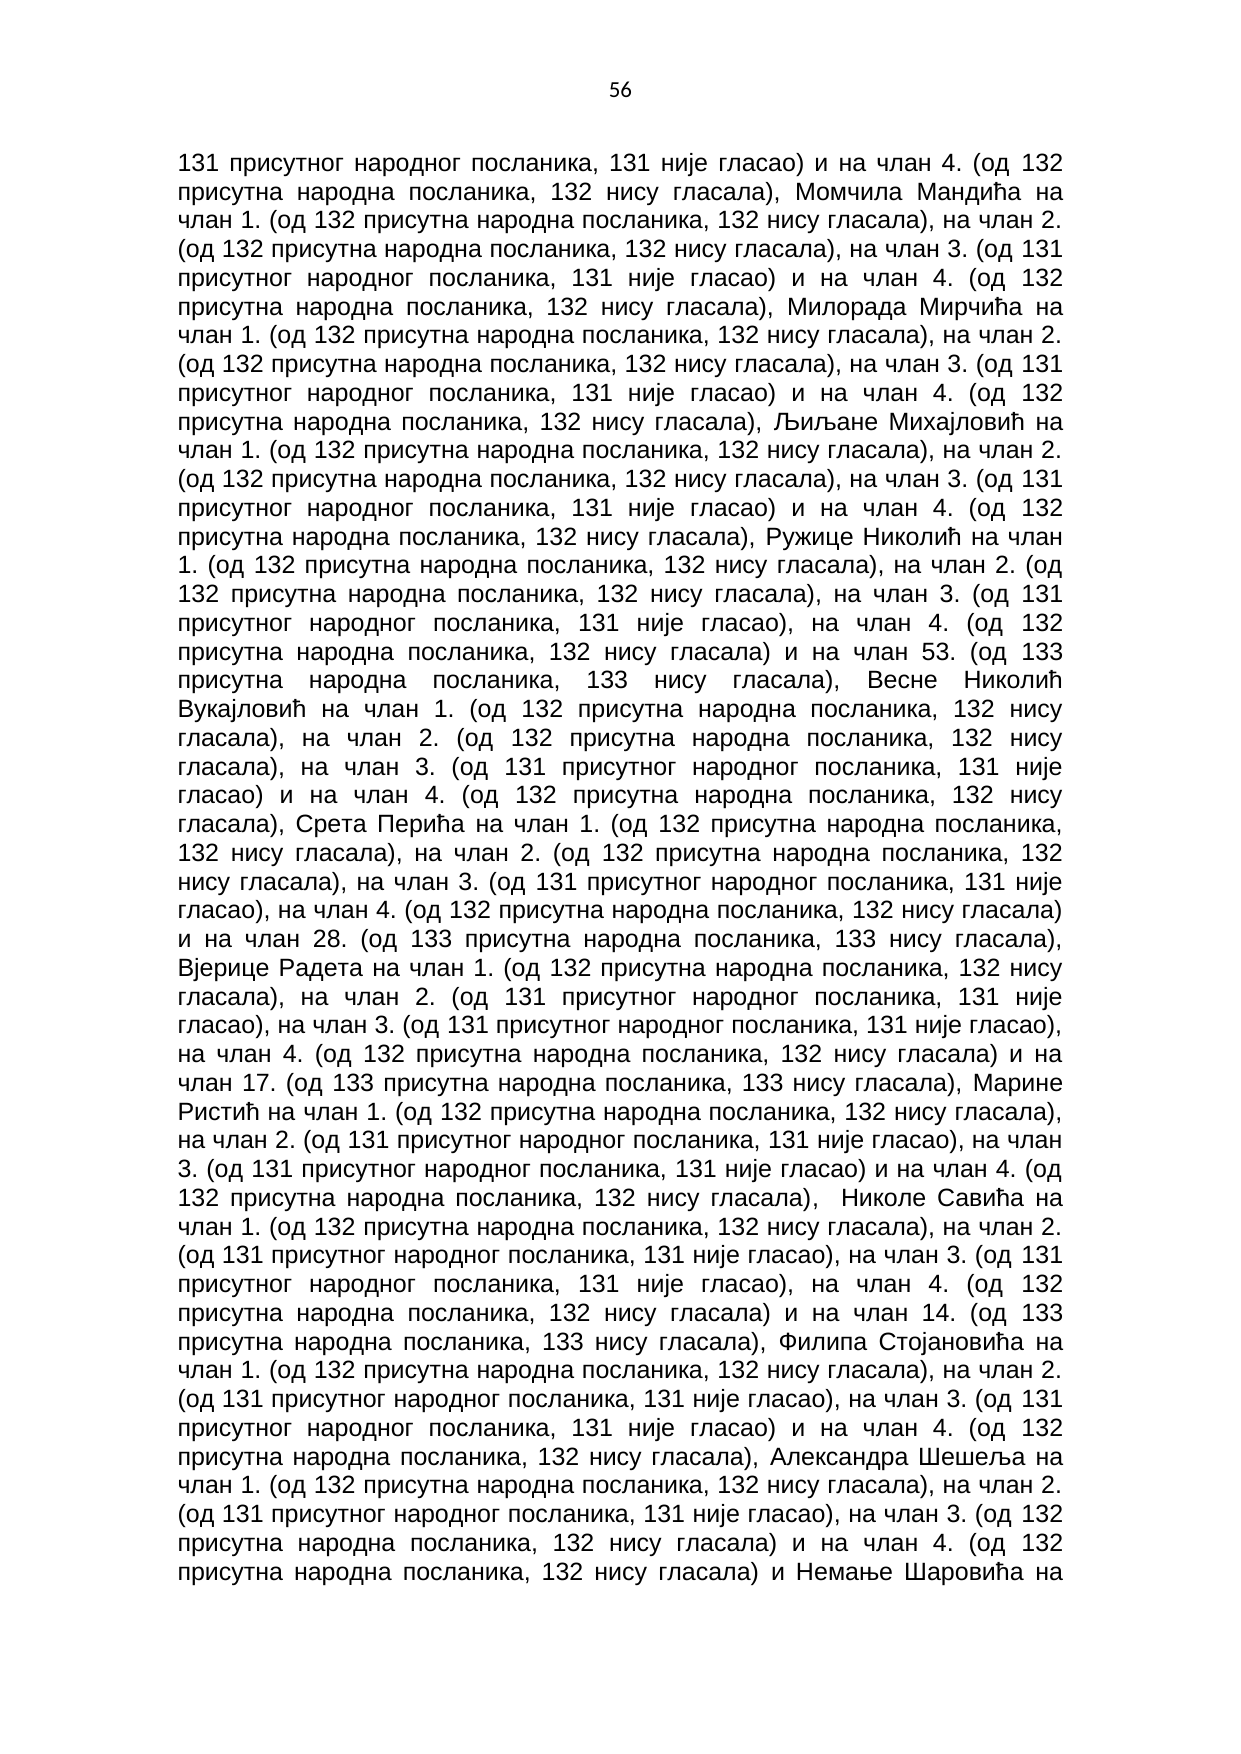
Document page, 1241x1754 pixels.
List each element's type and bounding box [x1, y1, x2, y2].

text [177, 148, 1063, 1585]
